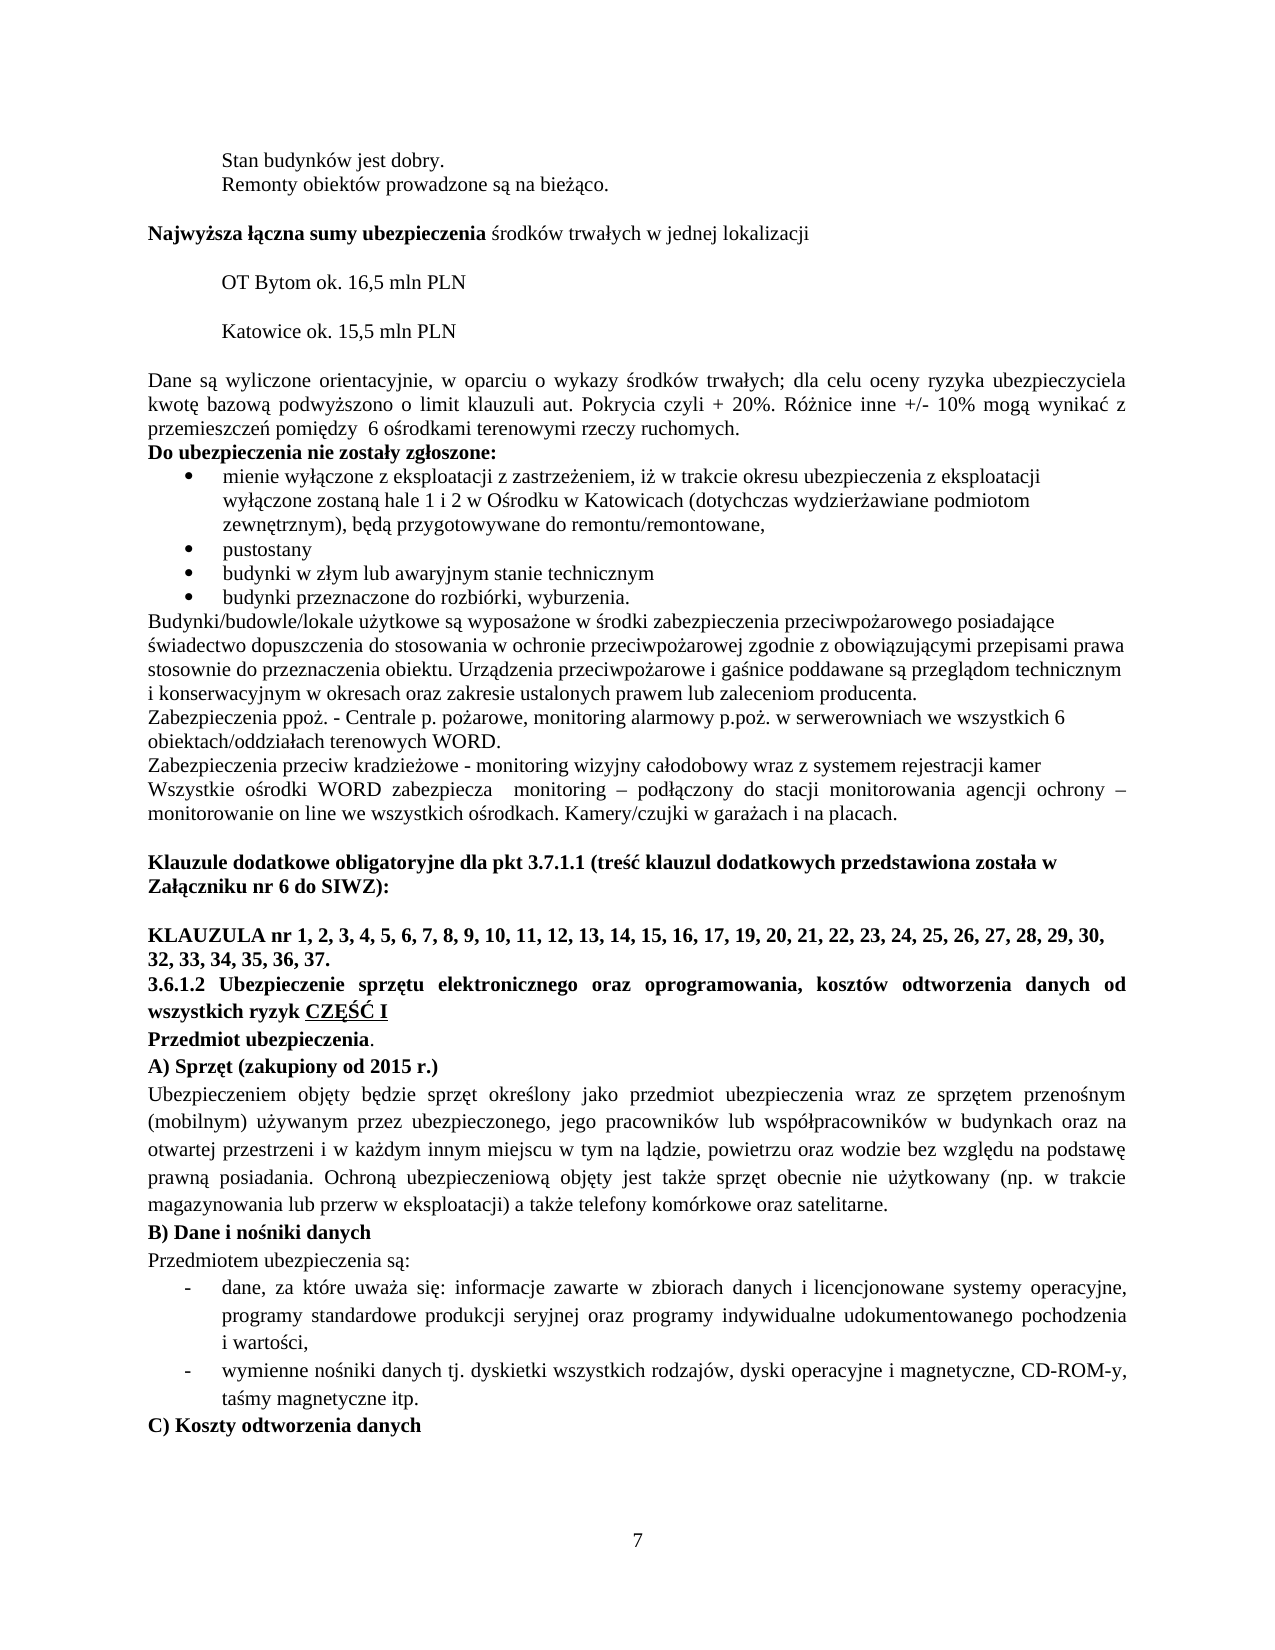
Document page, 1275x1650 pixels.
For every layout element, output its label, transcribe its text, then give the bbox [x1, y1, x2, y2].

text Ubezpieczeniem objęty będzie sprzęt określony jako przedmiot ubezpieczenia wraz ze sprzętem przenośnym (mobilnym) używanym przez ubezpieczonego, jego pracowników lub współpracowników w budynkach oraz na otwartej przestrzeni i w każdym innym miejscu w tym na lądzie, powietrzu oraz wodzie bez względu na podstawę prawną posiadania. Ochroną ubezpieczeniową objęty jest także sprzęt obecnie nie użytkowany (np. w trakcie magazynowania lub przerw w eksploatacji) a także telefony komórkowe oraz satelitarne. [148, 1082, 1127, 1216]
list Remonty obiektów prowadzone są na bieżąco. [221, 172, 1127, 196]
list wymienne nośniki danych tj. dyskietki wszystkich rodzajów, dyski operacyjne i magnetyczne, CD-ROM-y, taśmy magnetyczne itp. [184, 1358, 1127, 1409]
text C) Koszty odtworzenia danych [148, 1413, 1127, 1437]
list Katowice ok. 15,5 mln PLN [221, 319, 1127, 343]
text Zabezpieczenia ppoż. - Centrale p. pożarowe, monitoring alarmowy p.poż. w serwerowniach we wszystkich 6 obiektach/oddziałach terenowych WORD. [148, 705, 1127, 753]
list Stan budynków jest dobry. [221, 148, 1127, 172]
list Najwyższa łączna sumy ubezpieczenia środków trwałych w jednej lokalizacji [148, 221, 1127, 245]
list pustostany [185, 536, 1127, 561]
text Przedmiotem ubezpieczenia są: [148, 1247, 1127, 1272]
text Zabezpieczenia przeciw kradzieżowe - monitoring wizyjny całodobowy wraz z systemem rejestracji kamer [148, 753, 1127, 777]
list Do ubezpieczenia nie zostały zgłoszone: [148, 440, 1127, 464]
list mienie wyłączone z eksploatacji z zastrzeżeniem, iż w trakcie okresu ubezpieczenia z eksploatacji wyłączone zostaną hale 1 i 2 w Ośrodku w Katowicach (dotychczas wydzierżawiane podmiotom zewnętrznym), będą przygotowywane do remontu/remontowane, [185, 464, 1127, 536]
list Dane są wyliczone orientacyjnie, w oparciu o wykazy środków trwałych; dla celu oceny ryzyka ubezpieczyciela kwotę bazową podwyższono o limit klauzuli aut. Pokrycia czyli + 20%. Różnice inne +/- 10% mogą wynikać z przemieszczeń pomiędzy 6 ośrodkami terenowymi rzeczy ruchomych. [148, 368, 1127, 440]
list budynki przeznaczone do rozbiórki, wyburzenia. [185, 584, 1127, 609]
subtitle Klauzule dodatkowe obligatoryjne dla pkt 3.7.1.1 (treść klauzul dodatkowych przedstawiona została w Załączniku nr 6 do SIWZ): [148, 850, 1127, 898]
text 3.6.1.2 Ubezpieczenie sprzętu elektronicznego oraz oprogramowania, kosztów odtworzenia danych od wszystkich ryzyk CZĘŚĆ I [148, 971, 1127, 1023]
list dane, za które uważa się: informacje zawarte w zbiorach danych i licencjonowane systemy operacyjne, programy standardowe produkcji seryjnej oraz programy indywidualne udokumentowanego pochodzenia i wartości, [184, 1275, 1127, 1354]
list OT Bytom ok. 16,5 mln PLN [221, 270, 1127, 294]
text Wszystkie ośrodki WORD zabezpiecza monitoring – podłączony do stacji monitorowania agencji ochrony – monitorowanie on line we wszystkich ośrodkach. Kamery/czujki w garażach i na placach. [148, 777, 1127, 825]
subtitle KLAUZULA nr 1, 2, 3, 4, 5, 6, 7, 8, 9, 10, 11, 12, 13, 14, 15, 16, 17, 19, 20, 21, 22, 23, 24, 25, 26, 27, 28, 29, 30, 32, 33, 34, 35, 36, 37. [148, 923, 1127, 971]
text Budynki/budowle/lokale użytkowe są wyposażone w środki zabezpieczenia przeciwpożarowego posiadające świadectwo dopuszczenia do stosowania w ochronie przeciwpożarowej zgodnie z obowiązującymi przepisami prawa stosownie do przeznaczenia obiektu. Urządzenia przeciwpożarowe i gaśnice poddawane są przeglądom technicznym i konserwacyjnym w okresach oraz zakresie ustalonych prawem lub zaleceniom producenta. [148, 609, 1127, 705]
text B) Dane i nośniki danych [148, 1220, 1127, 1244]
text Przedmiot ubezpieczenia. [148, 1027, 1127, 1051]
text A) Sprzęt (zakupiony od 2015 r.) [148, 1054, 1127, 1078]
list budynki w złym lub awaryjnym stanie technicznym [185, 561, 1127, 584]
